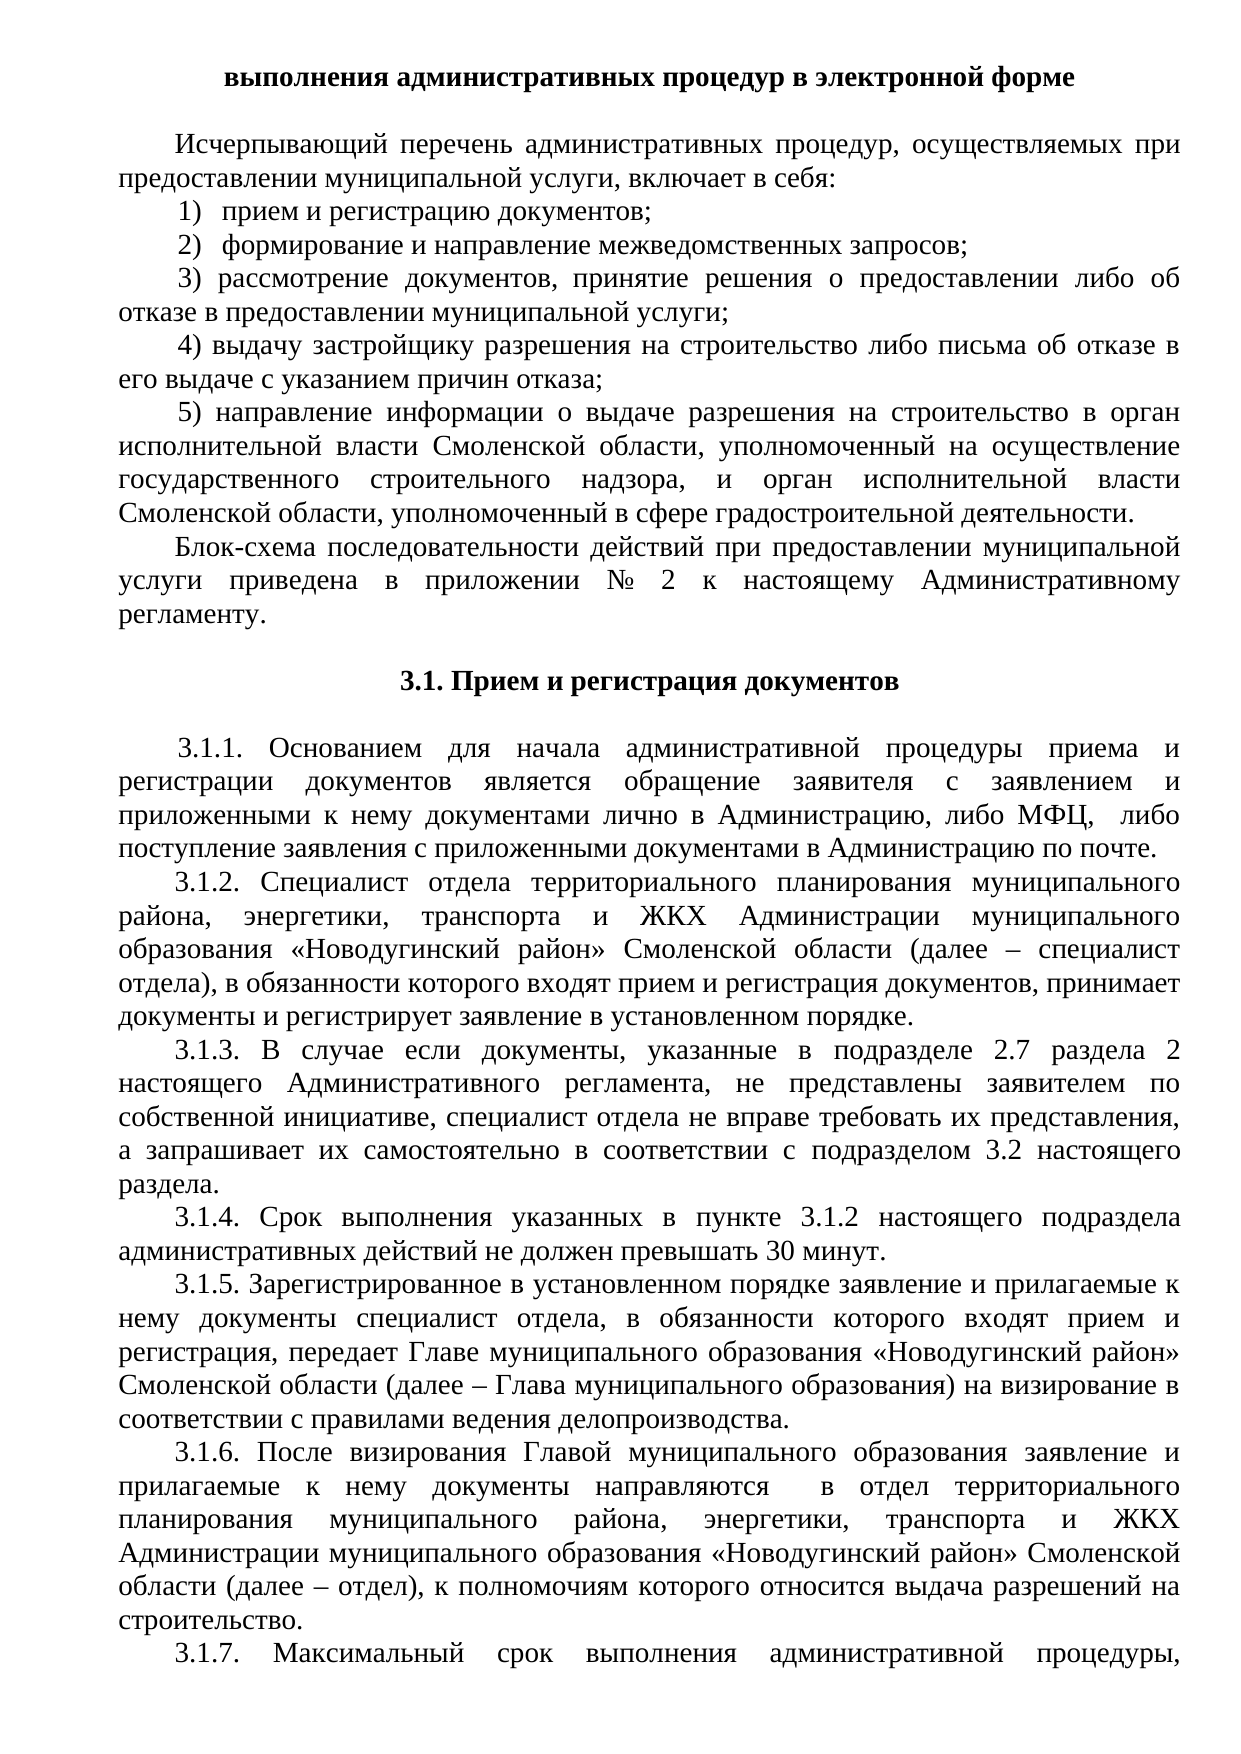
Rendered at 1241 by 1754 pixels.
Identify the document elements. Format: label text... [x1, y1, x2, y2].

text 3.1.3. В случае если документы, указанные в подразделе 2.7 раздела 2 настоящего Административного регламента, не представлены заявителем по собственной инициативе, специалист отдела не вправе требовать их представления, а запрашивает их самостоятельно в соответствии с подразделом 3.2 настоящего раздела. [118, 1032, 1181, 1199]
text 3.1.2. Специалист отдела территориального планирования муниципального района, энергетики, транспорта и ЖКХ Администрации муниципального образования «Новодугинский район» Смоленской области (далее – специалист отдела), в обязанности которого входят прием и регистрация документов, принимает документы и регистрирует заявление в установленном порядке. [118, 864, 1181, 1032]
text Исчерпывающий перечень административных процедур, осуществляемых при предоставлении муниципальной услуги, включает в себя: [118, 126, 1181, 193]
text 3.1.4. Срок выполнения указанных в пункте 3.1.2 настоящего подраздела административных действий не должен превышать 30 минут. [118, 1199, 1181, 1267]
text 3.1.6. После визирования Главой муниципального образования заявление и прилагаемые к нему документы направляются в отдел территориального планирования муниципального района, энергетики, транспорта и ЖКХ Администрации муниципального образования «Новодугинский район» Смоленской области (далее – отдел), к полномочиям которого относится выдача разрешений на строительство. [118, 1434, 1181, 1636]
text 3.1. Прием и регистрация документов [118, 663, 1181, 696]
text 3.1.1. Основанием для начала административной процедуры приема и регистрации документов является обращение заявителя с заявлением и приложенными к нему документами лично в Администрацию, либо МФЦ, либо поступление заявления с приложенными документами в Администрацию по почте. [118, 730, 1181, 864]
text 3) рассмотрение документов, принятие решения о предоставлении либо об отказе в предоставлении муниципальной услуги; [118, 260, 1181, 327]
text Блок-схема последовательности действий при предоставлении муниципальной услуги приведена в приложении № 2 к настоящему Административному регламенту. [118, 529, 1181, 629]
text 5) направление информации о выдаче разрешения на строительство в орган исполнительной власти Смоленской области, уполномоченный на осуществление государственного строительного надзора, и орган исполнительной власти Смоленской области, уполномоченный в сфере градостроительной деятельности. [118, 394, 1181, 529]
text 3.1.5. Зарегистрированное в установленном порядке заявление и прилагаемые к нему документы специалист отдела, в обязанности которого входят прием и регистрация, передает Главе муниципального образования «Новодугинский район» Смоленской области (далее – Глава муниципального образования) на визирование в соответствии с правилами ведения делопроизводства. [118, 1267, 1181, 1434]
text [118, 59, 1181, 93]
list прием и регистрацию документов; [177, 193, 1181, 227]
list формирование и направление межведомственных запросов; [177, 227, 1181, 260]
text 4) выдачу застройщику разрешения на строительство либо письма об отказе в его выдаче с указанием причин отказа; [118, 327, 1181, 394]
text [118, 1636, 1181, 1669]
